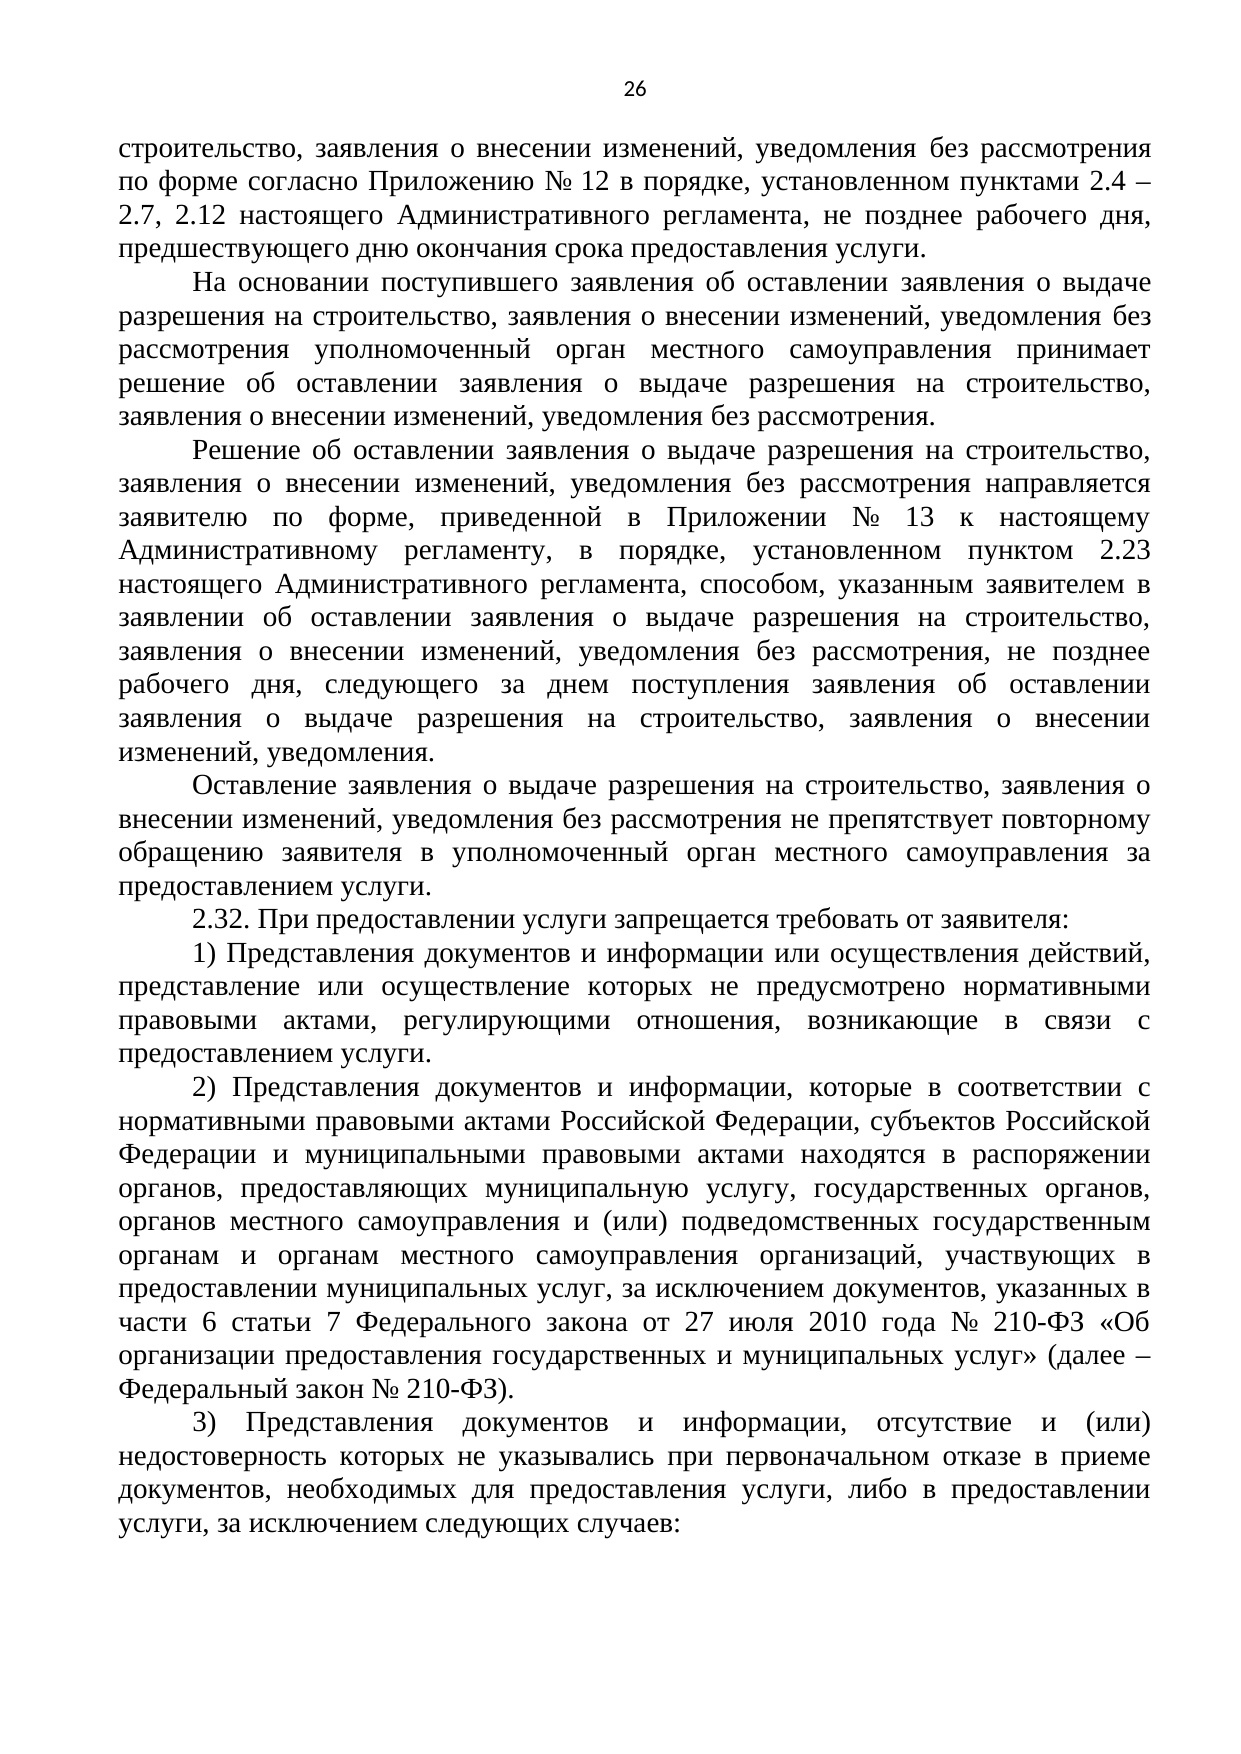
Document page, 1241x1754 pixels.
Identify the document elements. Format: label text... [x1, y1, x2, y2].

text На основании поступившего заявления об оставлении заявления о выдаче разрешения на строительство, заявления о внесении изменений, уведомления без рассмотрения уполномоченный орган местного самоуправления принимает решение об оставлении заявления о выдаче разрешения на строительство, заявления о внесении изменений, уведомления без рассмотрения. [118, 264, 1152, 432]
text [118, 130, 1152, 264]
text Решение об оставлении заявления о выдаче разрешения на строительство, заявления о внесении изменений, уведомления без рассмотрения направляется заявителю по форме, приведенной в Приложении № 13 к настоящему Административному регламенту, в порядке, установленном пунктом 2.23 настоящего Административного регламента, способом, указанным заявителем в заявлении об оставлении заявления о выдаче разрешения на строительство, заявления о внесении изменений, уведомления без рассмотрения, не позднее рабочего дня, следующего за днем поступления заявления об оставлении заявления о выдаче разрешения на строительство, заявления о внесении изменений, уведомления. [118, 432, 1152, 767]
text 3) Представления документов и информации, отсутствие и (или) недостоверность которых не указывались при первоначальном отказе в приеме документов, необходимых для предоставления услуги, либо в предоставлении услуги, за исключением следующих случаев: [118, 1404, 1152, 1539]
text Оставление заявления о выдаче разрешения на строительство, заявления о внесении изменений, уведомления без рассмотрения не препятствует повторному обращению заявителя в уполномоченный орган местного самоуправления за предоставлением услуги. [118, 767, 1152, 901]
text 1) Представления документов и информации или осуществления действий, представление или осуществление которых не предусмотрено нормативными правовыми актами, регулирующими отношения, возникающие в связи с предоставлением услуги. [118, 935, 1152, 1069]
text 2.32. При предоставлении услуги запрещается требовать от заявителя: [118, 901, 1152, 935]
text 2) Представления документов и информации, которые в соответствии с нормативными правовыми актами Российской Федерации, субъектов Российской Федерации и муниципальными правовыми актами находятся в распоряжении органов, предоставляющих муниципальную услугу, государственных органов, органов местного самоуправления и (или) подведомственных государственным органам и органам местного самоуправления организаций, участвующих в предоставлении муниципальных услуг, за исключением документов, указанных в части 6 статьи 7 Федерального закона от 27 июля 2010 года № 210-ФЗ «Об организации предоставления государственных и муниципальных услуг» (далее – Федеральный закон № 210-ФЗ). [118, 1069, 1152, 1404]
